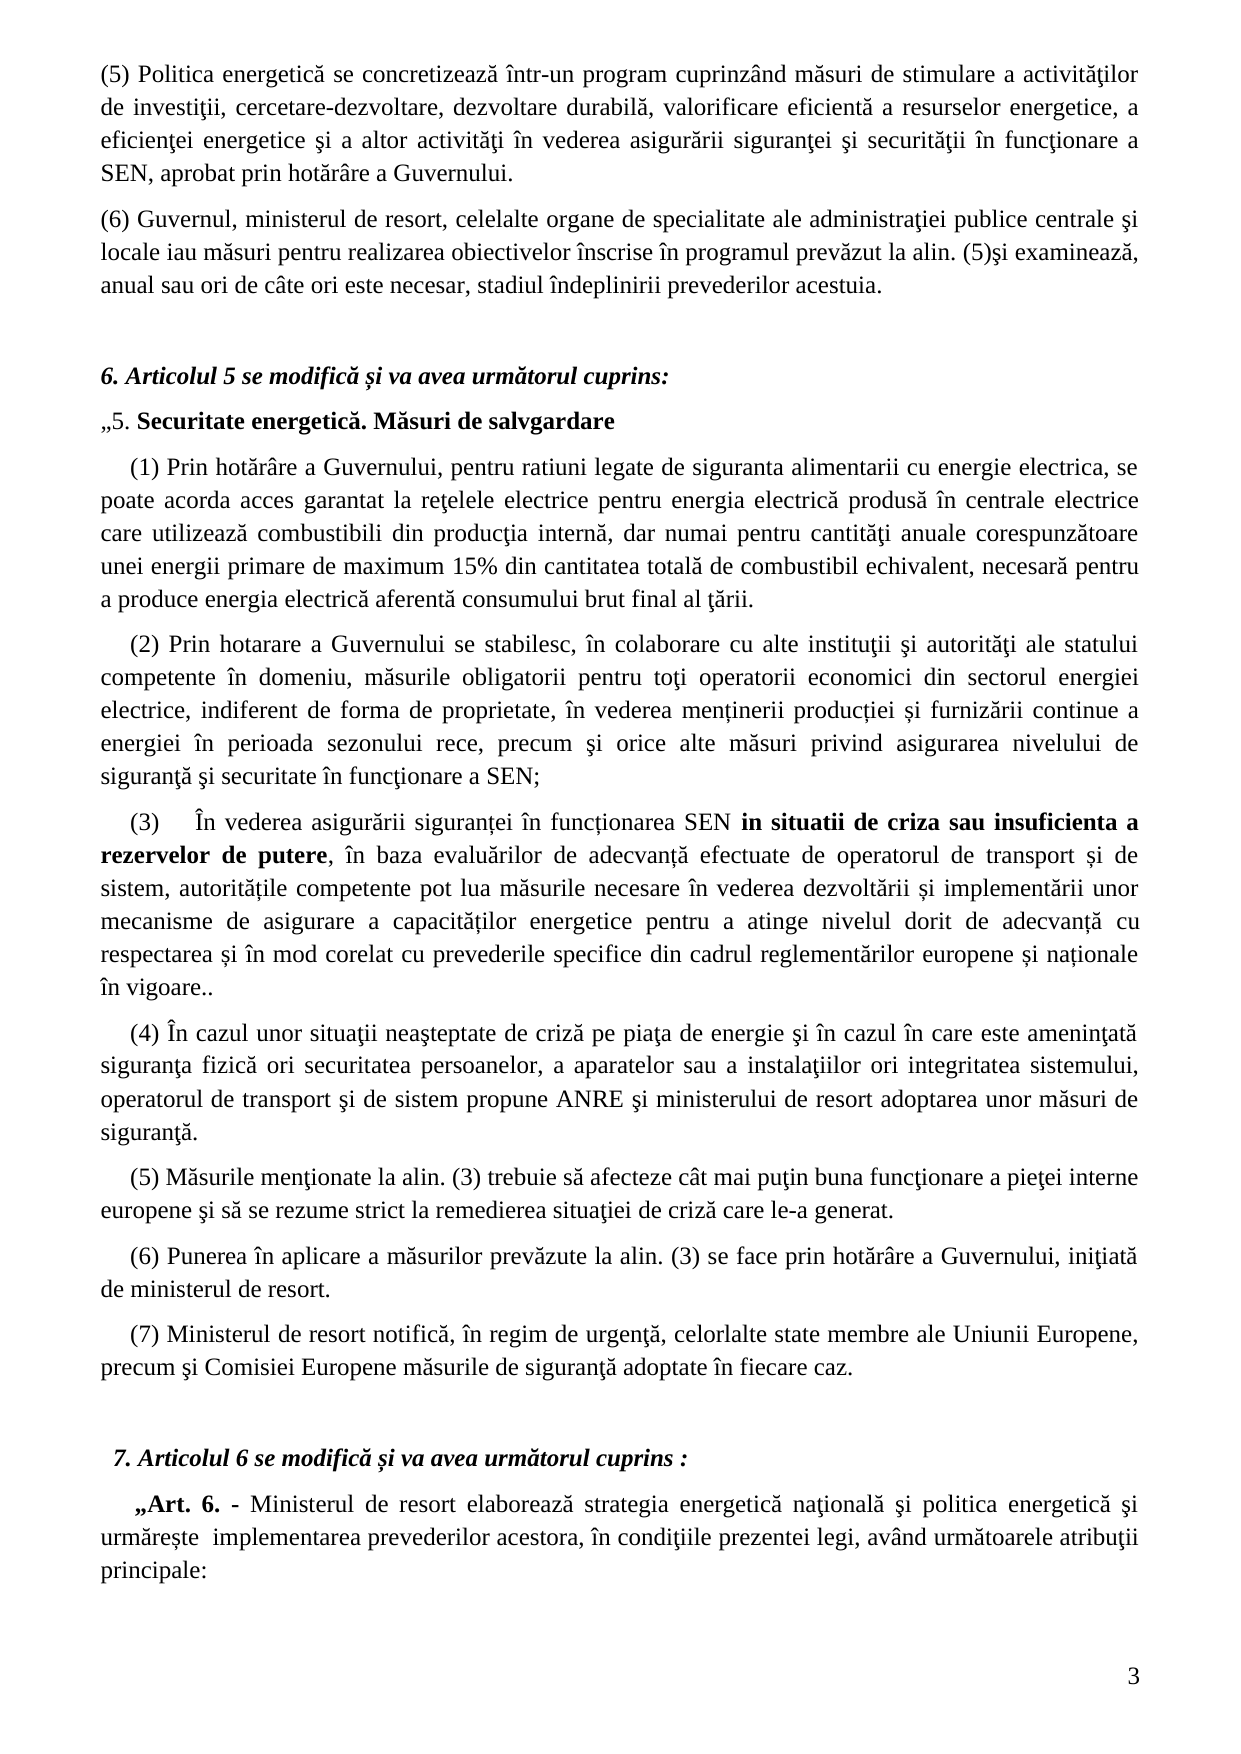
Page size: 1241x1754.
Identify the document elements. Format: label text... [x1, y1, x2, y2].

text (4) În cazul unor situaţii neaşteptate de criză pe piaţa de energie şi în cazul în care este ameninţată siguranţa fizică ori securitatea persoanelor, a aparatelor sau a instalaţiilor ori integritatea sistemului, operatorul de transport şi de sistem propune ANRE şi ministerului de resort adoptarea unor măsuri de siguranţă. [100, 1018, 1140, 1145]
text (3) În vederea asigurării siguranței în funcționarea SEN in situatii de criza sau insuficienta a rezervelor de putere, în baza evaluărilor de adecvanță efectuate de operatorul de transport și de sistem, autoritățile competente pot lua măsurile necesare în vederea dezvoltării și implementării unor mecanisme de asigurare a capacităților energetice pentru a atinge nivelul dorit de adecvanță cu respectarea și în mod corelat cu prevederile specifice din cadrul reglementărilor europene și naționale în vigoare.. [100, 807, 1140, 1001]
text „Art. 6. - Ministerul de resort elaborează strategia energetică naţională şi politica energetică şi urmărește implementarea prevederilor acestora, în condiţiile prezentei legi, având următoarele atribuţii principale: [100, 1489, 1140, 1584]
text (5) Politica energetică se concretizează într-un program cuprinzând măsuri de stimulare a activităţilor de investiţii, cercetare-dezvoltare, dezvoltare durabilă, valorificare eficientă a resurselor energetice, a eficienţei energetice şi a altor activităţi în vederea asigurării siguranţei şi securităţii în funcţionare a SEN, aprobat prin hotărâre a Guvernului. [100, 59, 1140, 187]
text 7. Articolul 6 se modifică și va avea următorul cuprins : [100, 1443, 1140, 1472]
text (6) Punerea în aplicare a măsurilor prevăzute la alin. (3) se face prin hotărâre a Guvernului, iniţiată de ministerul de resort. [100, 1241, 1140, 1302]
text (5) Măsurile menţionate la alin. (3) trebuie să afecteze cât mai puţin buna funcţionare a pieţei interne europene şi să se rezume strict la remedierea situaţiei de criză care le-a generat. [100, 1162, 1140, 1224]
text (2) Prin hotarare a Guvernului se stabilesc, în colaborare cu alte instituţii şi autorităţi ale statului competente în domeniu, măsurile obligatorii pentru toţi operatorii economici din sectorul energiei electrice, indiferent de forma de proprietate, în vederea menținerii producției și furnizării continue a energiei în perioada sezonului rece, precum şi orice alte măsuri privind asigurarea nivelului de siguranţă şi securitate în funcţionare a SEN; [100, 629, 1140, 790]
text „5. Securitate energetică. Măsuri de salvgardare [100, 406, 1140, 435]
text (1) Prin hotărâre a Guvernului, pentru ratiuni legate de siguranta alimentarii cu energie electrica, se poate acorda acces garantat la reţelele electrice pentru energia electrică produsă în centrale electrice care utilizează combustibili din producţia internă, dar numai pentru cantităţi anuale corespunzătoare unei energii primare de maximum 15% din cantitatea totală de combustibil echivalent, necesară pentru a produce energia electrică aferentă consumului brut final al ţării. [100, 452, 1140, 613]
text 6. Articolul 5 se modifică și va avea următorul cuprins: [100, 361, 1140, 389]
text (6) Guvernul, ministerul de resort, celelalte organe de specialitate ale administraţiei publice centrale şi locale iau măsuri pentru realizarea obiectivelor înscrise în programul prevăzut la alin. (5)şi examinează, anual sau ori de câte ori este necesar, stadiul îndeplinirii prevederilor acestuia. [100, 204, 1140, 298]
text (7) Ministerul de resort notifică, în regim de urgenţă, celorlalte state membre ale Uniunii Europene, precum şi Comisiei Europene măsurile de siguranţă adoptate în fiecare caz. [100, 1319, 1140, 1381]
